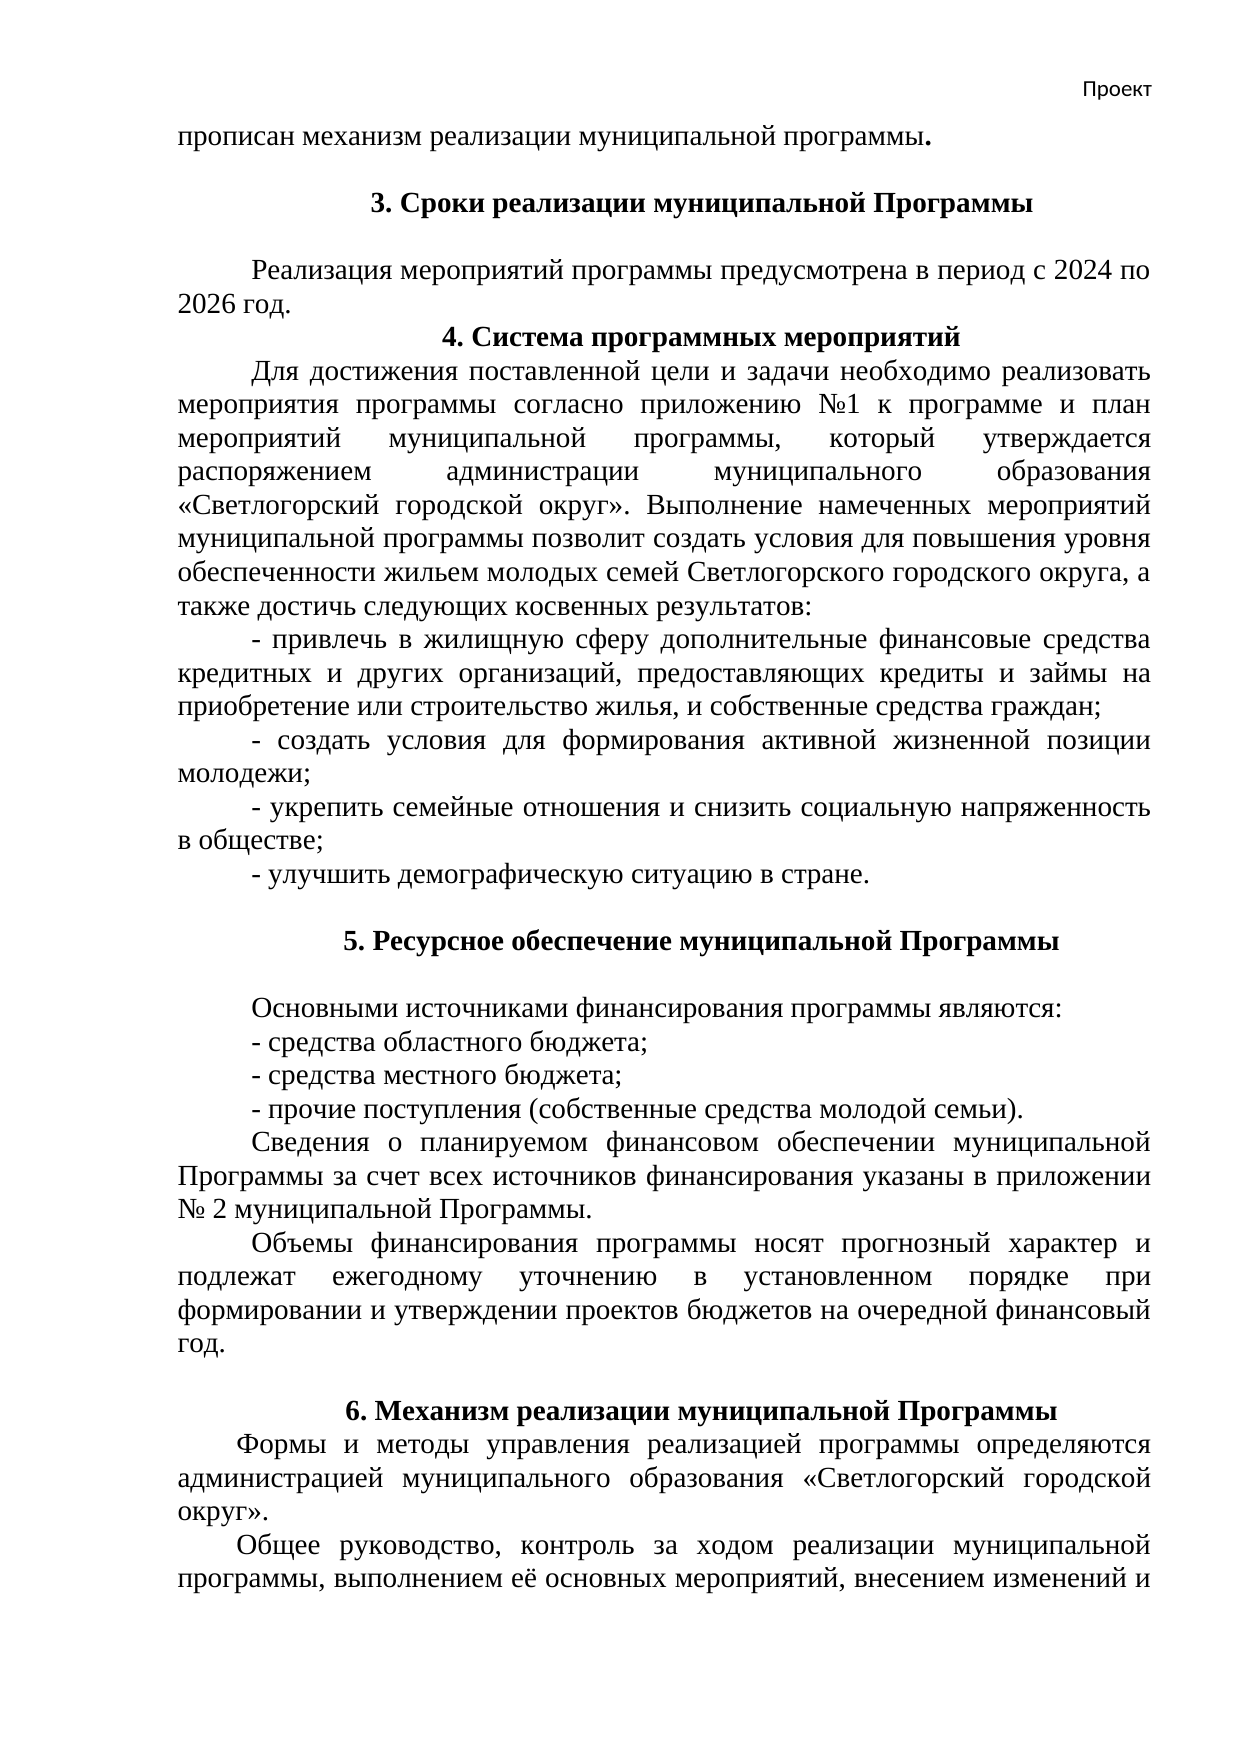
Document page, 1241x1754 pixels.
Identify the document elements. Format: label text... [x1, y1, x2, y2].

text Формы и методы управления реализацией программы определяются администрацией муниципального образования «Светлогорский городской округ». [177, 1426, 1152, 1527]
text Реализация мероприятий программы предусмотрена в период с 2024 по 2026 год. [177, 252, 1152, 319]
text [177, 118, 1152, 152]
text 5. Ресурсное обеспечение муниципальной Программы [177, 923, 1152, 957]
text - укрепить семейные отношения и снизить социальную напряженность в обществе; [177, 789, 1152, 856]
text Сведения о планируемом финансовом обеспечении муниципальной Программы за счет всех источников финансирования указаны в приложении № 2 муниципальной Программы. [177, 1124, 1152, 1225]
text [177, 1527, 1152, 1594]
text - средства местного бюджета; [177, 1057, 1152, 1091]
text - средства областного бюджета; [177, 1024, 1152, 1057]
text 4. Система программных мероприятий [177, 319, 1152, 353]
text - прочие поступления (собственные средства молодой семьи). [177, 1091, 1152, 1124]
text Объемы финансирования программы носят прогнозный характер и подлежат ежегодному уточнению в установленном порядке при формировании и утверждении проектов бюджетов на очередной финансовый год. [177, 1225, 1152, 1359]
text - привлечь в жилищную сферу дополнительные финансовые средства кредитных и других организаций, предоставляющих кредиты и займы на приобретение или строительство жилья, и собственные средства граждан; [177, 621, 1152, 722]
text Для достижения поставленной цели и задачи необходимо реализовать мероприятия программы согласно приложению №1 к программе и план мероприятий муниципальной программы, который утверждается распоряжением администрации муниципального образования «Светлогорский городской округ». Выполнение намеченных мероприятий муниципальной программы позволит создать условия для повышения уровня обеспеченности жильем молодых семей Светлогорского городского округа, а также достичь следующих косвенных результатов: [177, 353, 1152, 621]
text Основными источниками финансирования программы являются: [177, 990, 1152, 1024]
text - создать условия для формирования активной жизненной позиции молодежи; [177, 722, 1152, 789]
text 3. Сроки реализации муниципальной Программы [177, 185, 1152, 219]
text - улучшить демографическую ситуацию в стране. [177, 856, 1152, 889]
text 6. Механизм реализации муниципальной Программы [177, 1393, 1152, 1426]
